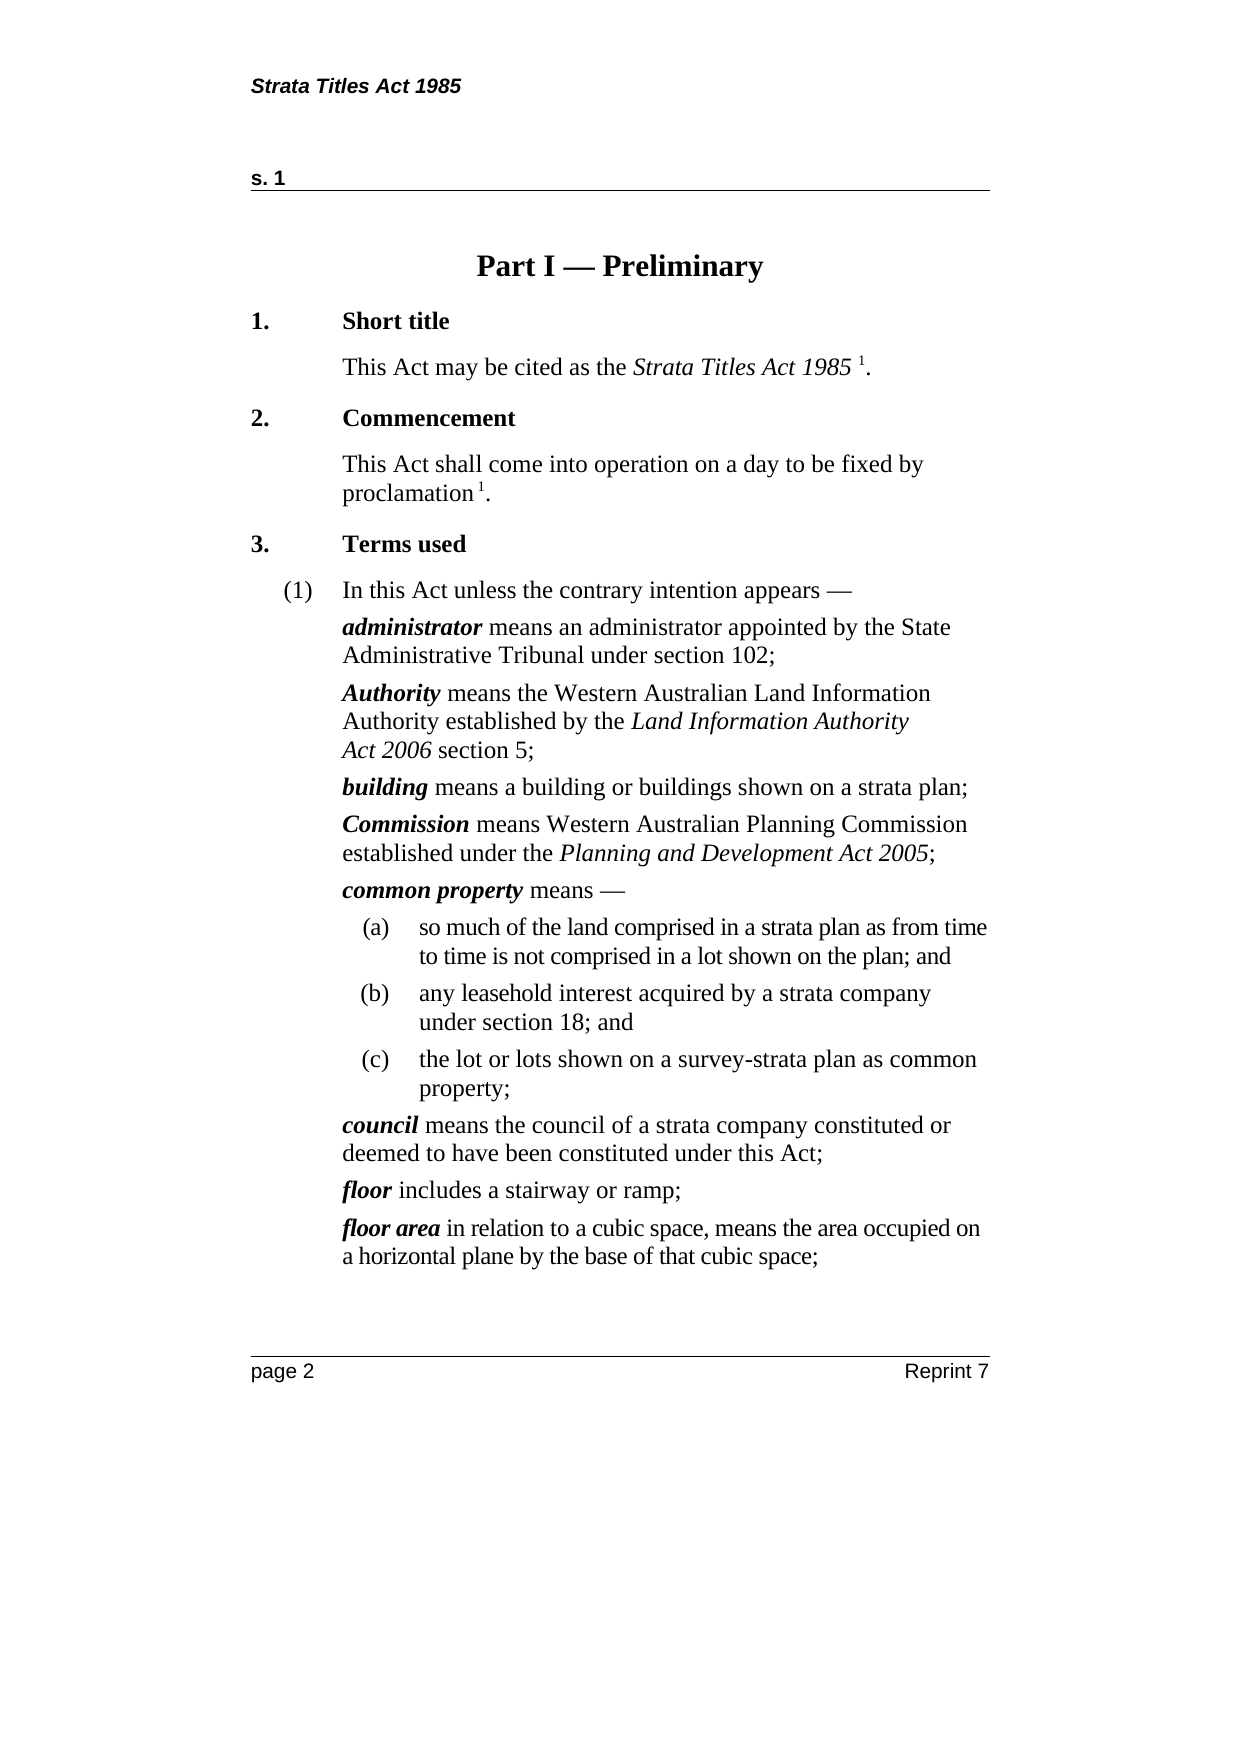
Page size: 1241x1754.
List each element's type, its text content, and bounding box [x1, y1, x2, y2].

subtitle 1. Short title [251, 306, 990, 335]
subtitle 3. Terms used [251, 529, 990, 558]
text floor area in relation to a cubic space, means the area occupied on a horizontal plane by the base of that cubic space; [251, 1213, 990, 1270]
text Commission means Western Australian Planning Commission established under the Planning and Development Act 2005; [251, 809, 990, 867]
text (b) any leasehold interest acquired by a strata company under section 18; and [251, 978, 990, 1036]
text council means the council of a strata company constituted or deemed to have been constituted under this Act; [251, 1110, 990, 1167]
text (1) In this Act unless the contrary intention appears — [251, 575, 990, 603]
text This Act may be cited as the Strata Titles Act 1985 1. [251, 352, 990, 381]
text Authority means the Western Australian Land Information Authority established by the Land Information Authority Act 2006 section 5; [251, 678, 990, 764]
text (c) the lot or lots shown on a survey-strata plan as common property; [251, 1044, 990, 1101]
text (a) so much of the land comprised in a strata plan as from time to time is not comprised in a lot shown on the plan; and [251, 912, 990, 970]
text floor includes a stairway or ramp; [251, 1176, 990, 1204]
text This Act shall come into operation on a day to be fixed by proclamation 1. [251, 449, 990, 506]
subtitle 2. Commencement [251, 403, 990, 432]
text common property means — [251, 875, 990, 904]
text building means a building or buildings shown on a strata plan; [251, 772, 990, 801]
text administrator means an administrator appointed by the State Administrative Tribunal under section 102; [251, 612, 990, 669]
subtitle Part I — Preliminary [251, 247, 990, 283]
